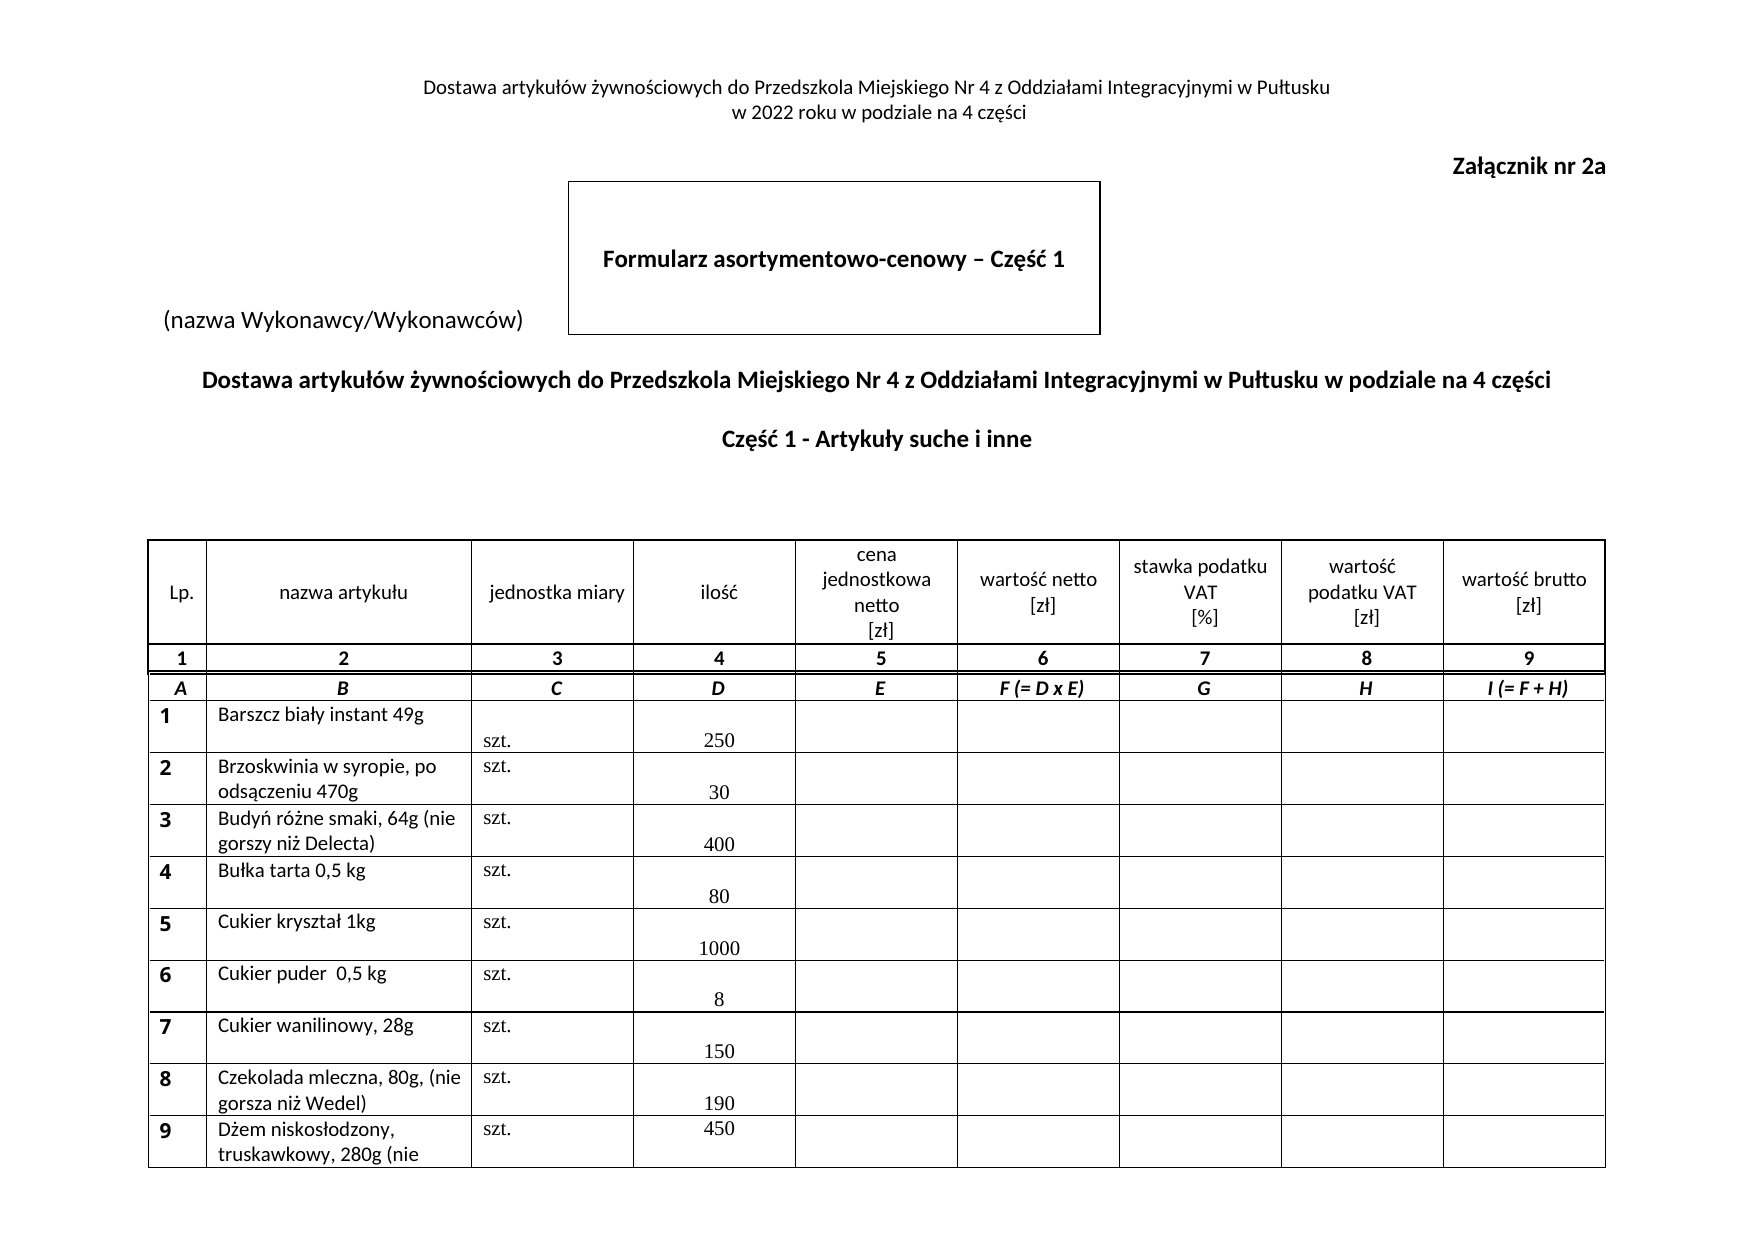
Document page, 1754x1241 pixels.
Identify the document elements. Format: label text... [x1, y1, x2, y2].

table_cell 9 [149, 1116, 206, 1167]
table_cell 9 [1444, 645, 1604, 670]
table_cell D [634, 675, 795, 700]
table_header nazwa artykułu [207, 541, 471, 643]
table_cell [1282, 961, 1443, 1011]
table_cell [1120, 701, 1281, 752]
table_cell [796, 857, 957, 908]
table_header (nazwa Wykonawcy/Wykonawców) [156, 181, 568, 334]
table_header wartość brutto [zł] [1444, 541, 1604, 643]
table_cell [958, 1064, 1119, 1115]
table_cell [796, 1116, 957, 1167]
table_cell [1120, 857, 1281, 908]
table_cell [1120, 1116, 1281, 1167]
table_cell [1282, 909, 1443, 959]
table_header jednostka miary [472, 541, 633, 643]
table_cell 1000 [634, 909, 795, 959]
table_cell 150 [634, 1013, 795, 1063]
table_header wartość podatku VAT [zł] [1282, 541, 1443, 643]
table_cell [1120, 753, 1281, 804]
table_cell [1444, 752, 1605, 804]
table_cell [958, 1116, 1119, 1167]
table_cell Brzoskwinia w syropie, po odsączeniu 470g [207, 753, 471, 804]
table_cell [796, 805, 957, 856]
table_cell [1282, 857, 1443, 908]
table_cell [1444, 700, 1605, 752]
table_cell Cukier kryształ 1kg [207, 909, 471, 959]
table_cell [796, 701, 957, 752]
table_cell [1120, 805, 1281, 856]
table_cell [958, 909, 1119, 959]
text Dostawa artykułów żywnościowych do Przedszkola Miejskiego Nr 4 z Oddziałami Integracyjnymi w Pułtusku w podziale na 4 części [148, 364, 1606, 394]
table_cell [958, 961, 1119, 1011]
table_cell 5 [149, 909, 206, 959]
table_cell [796, 1013, 957, 1063]
table_cell 8 [149, 1064, 206, 1115]
table_cell [1282, 701, 1443, 752]
table_cell 7 [149, 1012, 206, 1063]
table_cell [1120, 961, 1281, 1011]
table_cell 1 [149, 701, 206, 752]
table_header wartość netto [zł] [958, 541, 1119, 643]
table_cell I (= F + H) [1444, 675, 1605, 700]
table_cell 7 [1120, 645, 1281, 670]
table_cell [1444, 908, 1605, 959]
table_cell [1444, 1011, 1605, 1063]
table_cell 4 [149, 857, 206, 908]
table_cell 6 [149, 961, 206, 1011]
table_cell 250 [634, 701, 795, 752]
table_cell 2 [207, 645, 471, 670]
table_cell [958, 753, 1119, 804]
table_cell E [796, 675, 957, 700]
table_cell szt. [472, 909, 633, 959]
table_cell [1282, 1116, 1443, 1167]
text Załącznik nr 2a [148, 150, 1606, 181]
table_cell B [207, 675, 471, 700]
table_cell Barszcz biały instant 49g [207, 701, 471, 752]
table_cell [207, 1116, 471, 1167]
table_cell [1282, 753, 1443, 804]
table_cell G [1120, 675, 1281, 700]
table_cell 400 [634, 805, 795, 856]
table_cell 30 [634, 753, 795, 804]
table_cell 8 [1282, 645, 1443, 670]
table_header ilość [634, 541, 795, 643]
table_cell 5 [796, 645, 957, 670]
table_cell [1282, 805, 1443, 856]
table_cell [958, 701, 1119, 752]
table_cell [1444, 960, 1605, 1011]
table_cell szt. [472, 753, 633, 804]
table_cell [796, 961, 957, 1011]
table_cell szt. [472, 1116, 633, 1167]
table_cell szt. [472, 1013, 633, 1063]
table_cell [796, 1064, 957, 1115]
table_cell 3 [472, 645, 633, 670]
table_cell 450 [634, 1116, 795, 1167]
table_header cena jednostkowa netto [zł] [796, 541, 957, 643]
table_cell 4 [634, 645, 795, 670]
table_cell Bułka tarta 0,5 kg [207, 857, 471, 908]
table_cell szt. [472, 857, 633, 908]
table_cell [958, 857, 1119, 908]
table_cell szt. [472, 961, 633, 1011]
table_cell [958, 1013, 1119, 1063]
table_cell [796, 909, 957, 959]
table_cell 8 [634, 961, 795, 1011]
table_cell [1120, 1064, 1281, 1115]
table_cell Cukier puder 0,5 kg [207, 961, 471, 1011]
table_cell A [149, 674, 206, 700]
table_header Lp. [149, 541, 206, 643]
table_cell [1444, 1063, 1605, 1115]
table_cell [1444, 1115, 1605, 1167]
table_cell 6 [958, 645, 1119, 670]
table_cell szt. [472, 805, 633, 856]
table_cell Budyń różne smaki, 64g (nie gorszy niż Delecta) [207, 805, 471, 856]
table_header Formularz asortymentowo-cenowy – Część 1 [569, 182, 1099, 334]
table_cell [1444, 856, 1605, 908]
table_cell 2 [149, 753, 206, 804]
table_cell F (= D x E) [958, 675, 1119, 700]
table_cell szt. [472, 1064, 633, 1115]
table_cell 3 [149, 805, 206, 856]
table_cell H [1282, 675, 1443, 700]
table_cell [1120, 909, 1281, 959]
table_cell 190 [634, 1064, 795, 1115]
table_cell [958, 805, 1119, 856]
table_cell C [472, 675, 633, 700]
table_cell [1282, 1013, 1443, 1063]
table_cell [1120, 1013, 1281, 1063]
text Część 1 - Artykuły suche i inne [148, 423, 1606, 453]
table_cell [1444, 804, 1605, 856]
table_cell Cukier wanilinowy, 28g [207, 1013, 471, 1063]
table_cell 1 [149, 645, 206, 670]
table_cell Czekolada mleczna, 80g, (nie gorsza niż Wedel) [207, 1064, 471, 1115]
table_cell [796, 753, 957, 804]
table_cell 80 [634, 857, 795, 908]
table_cell szt. [472, 701, 633, 752]
table_header stawka podatku VAT [%] [1120, 541, 1281, 643]
table_cell [1282, 1064, 1443, 1115]
